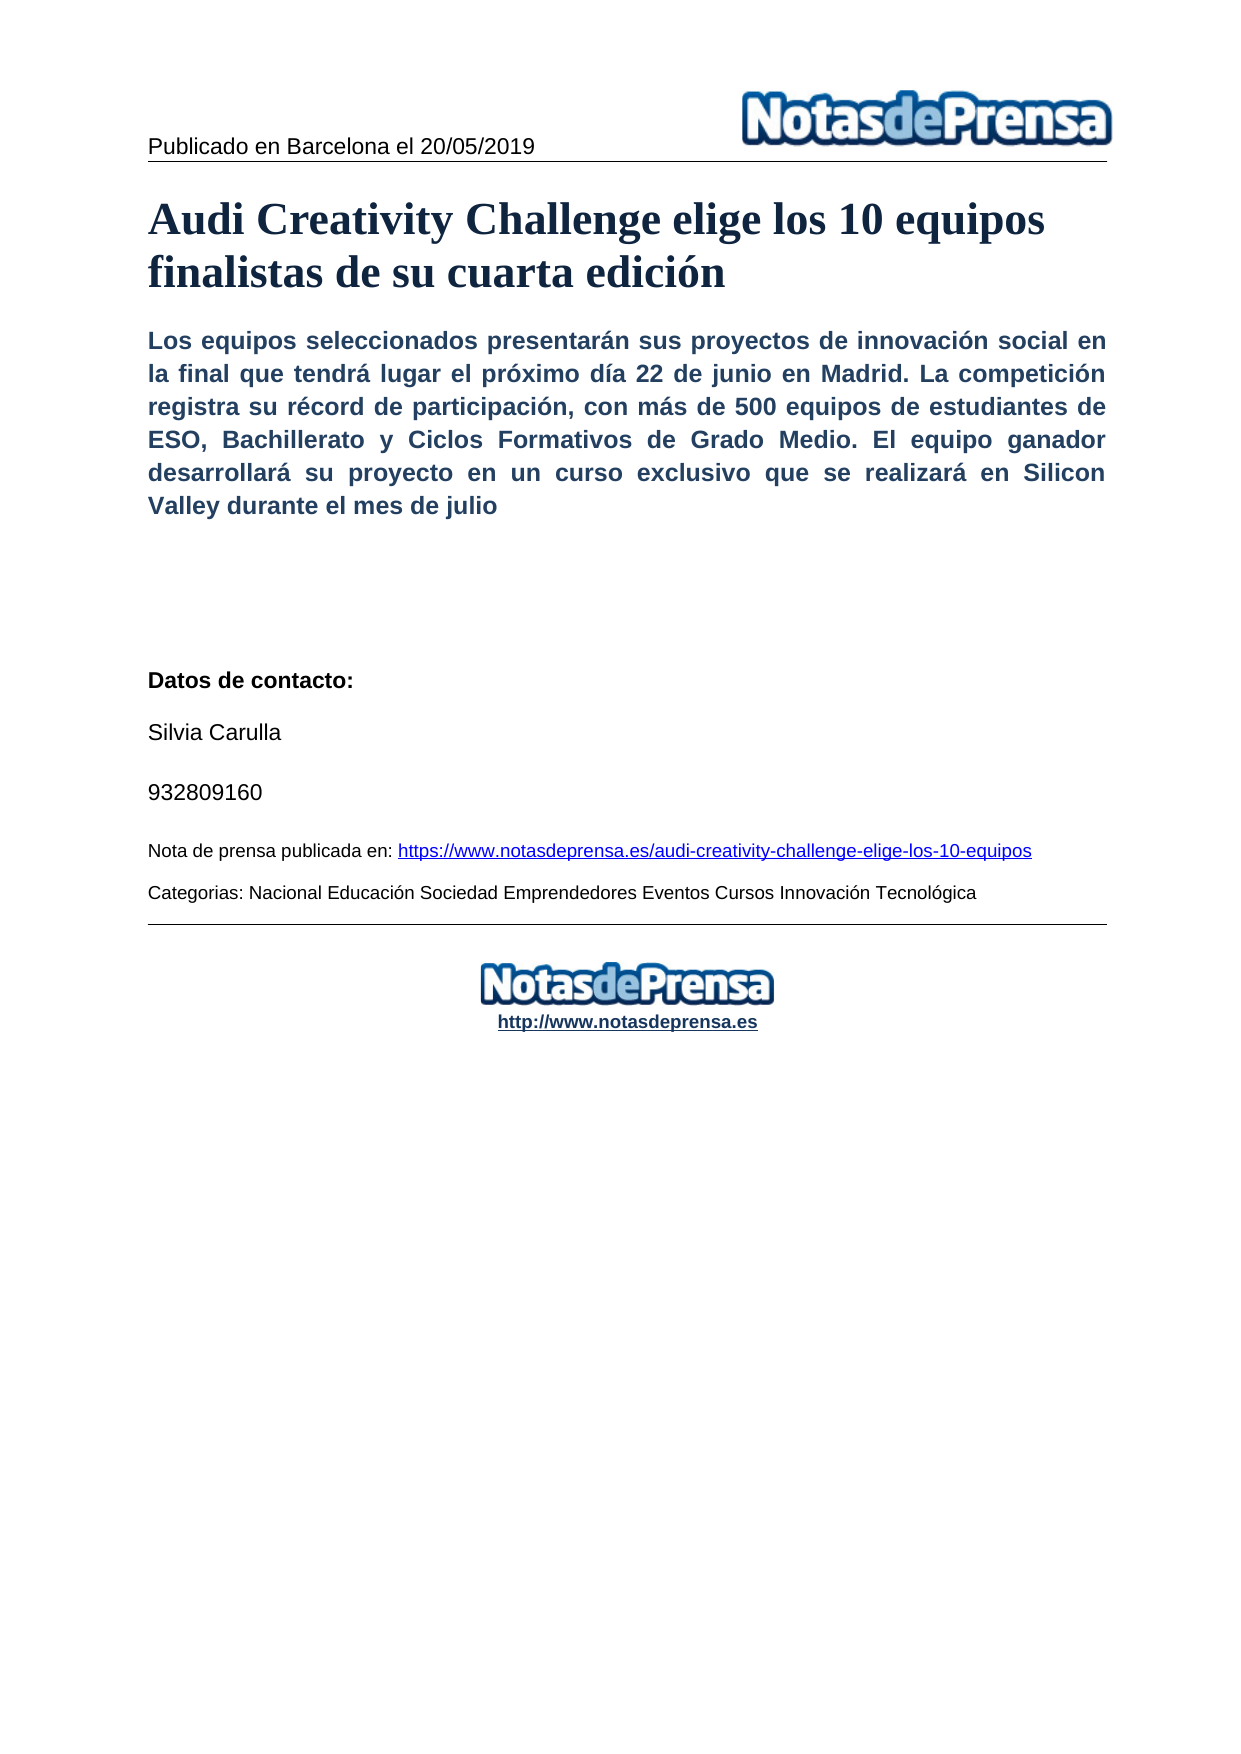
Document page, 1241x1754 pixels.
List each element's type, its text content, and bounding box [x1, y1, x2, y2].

text http://www.notasdeprensa.es [148, 1011, 1107, 1033]
text 932809160 [148, 779, 1063, 805]
subtitle Audi Creativity Challenge elige los 10 equipos finalistas de su cuarta edición [148, 192, 1107, 297]
picture [480, 961, 775, 1007]
text Categorias: Nacional Educación Sociedad Emprendedores Eventos Cursos Innovación Tecnológica [148, 882, 1107, 903]
picture [742, 90, 1113, 148]
text Publicado en Barcelona el 20/05/2019 [148, 133, 1107, 161]
subtitle Los equipos seleccionados presentarán sus proyectos de innovación social en la final que tendrá lugar el próximo día 22 de junio en Madrid. La competición registra su récord de participación, con más de 500 equipos de estudiantes de ESO, Bachillerato y Ciclos Formativos de Grado Medio. El equipo ganador desarrollará su proyecto en un curso exclusivo que se realizará en Silicon Valley durante el mes de julio [148, 326, 1107, 520]
text Datos de contacto: [148, 667, 1107, 694]
text Silvia Carulla [148, 718, 1063, 745]
text Nota de prensa publicada en: https://www.notasdeprensa.es/audi-creativity-challenge-elige-los-10-equipos [148, 839, 1107, 861]
